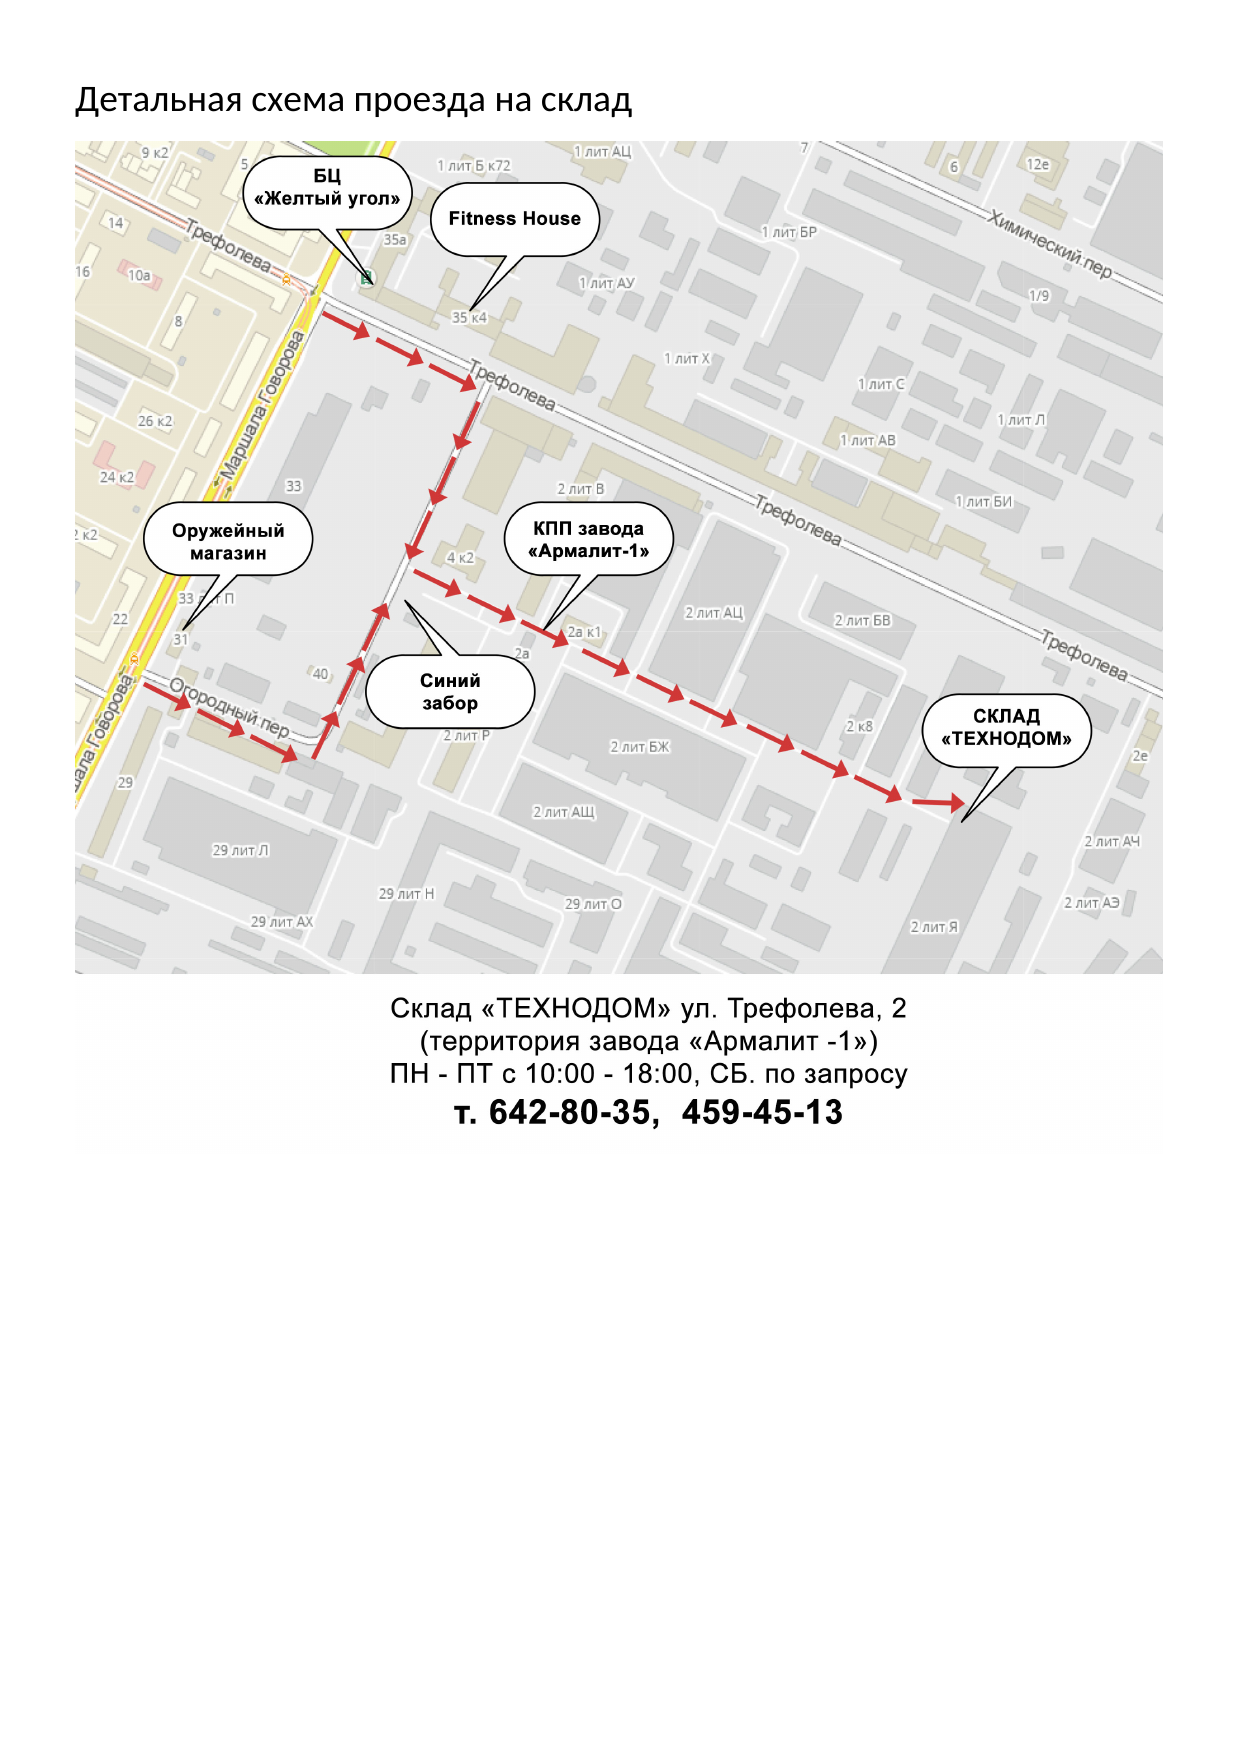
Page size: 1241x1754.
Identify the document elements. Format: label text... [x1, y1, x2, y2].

picture [75, 141, 1163, 1154]
text Детальная схема проезда на склад [75, 75, 1165, 121]
